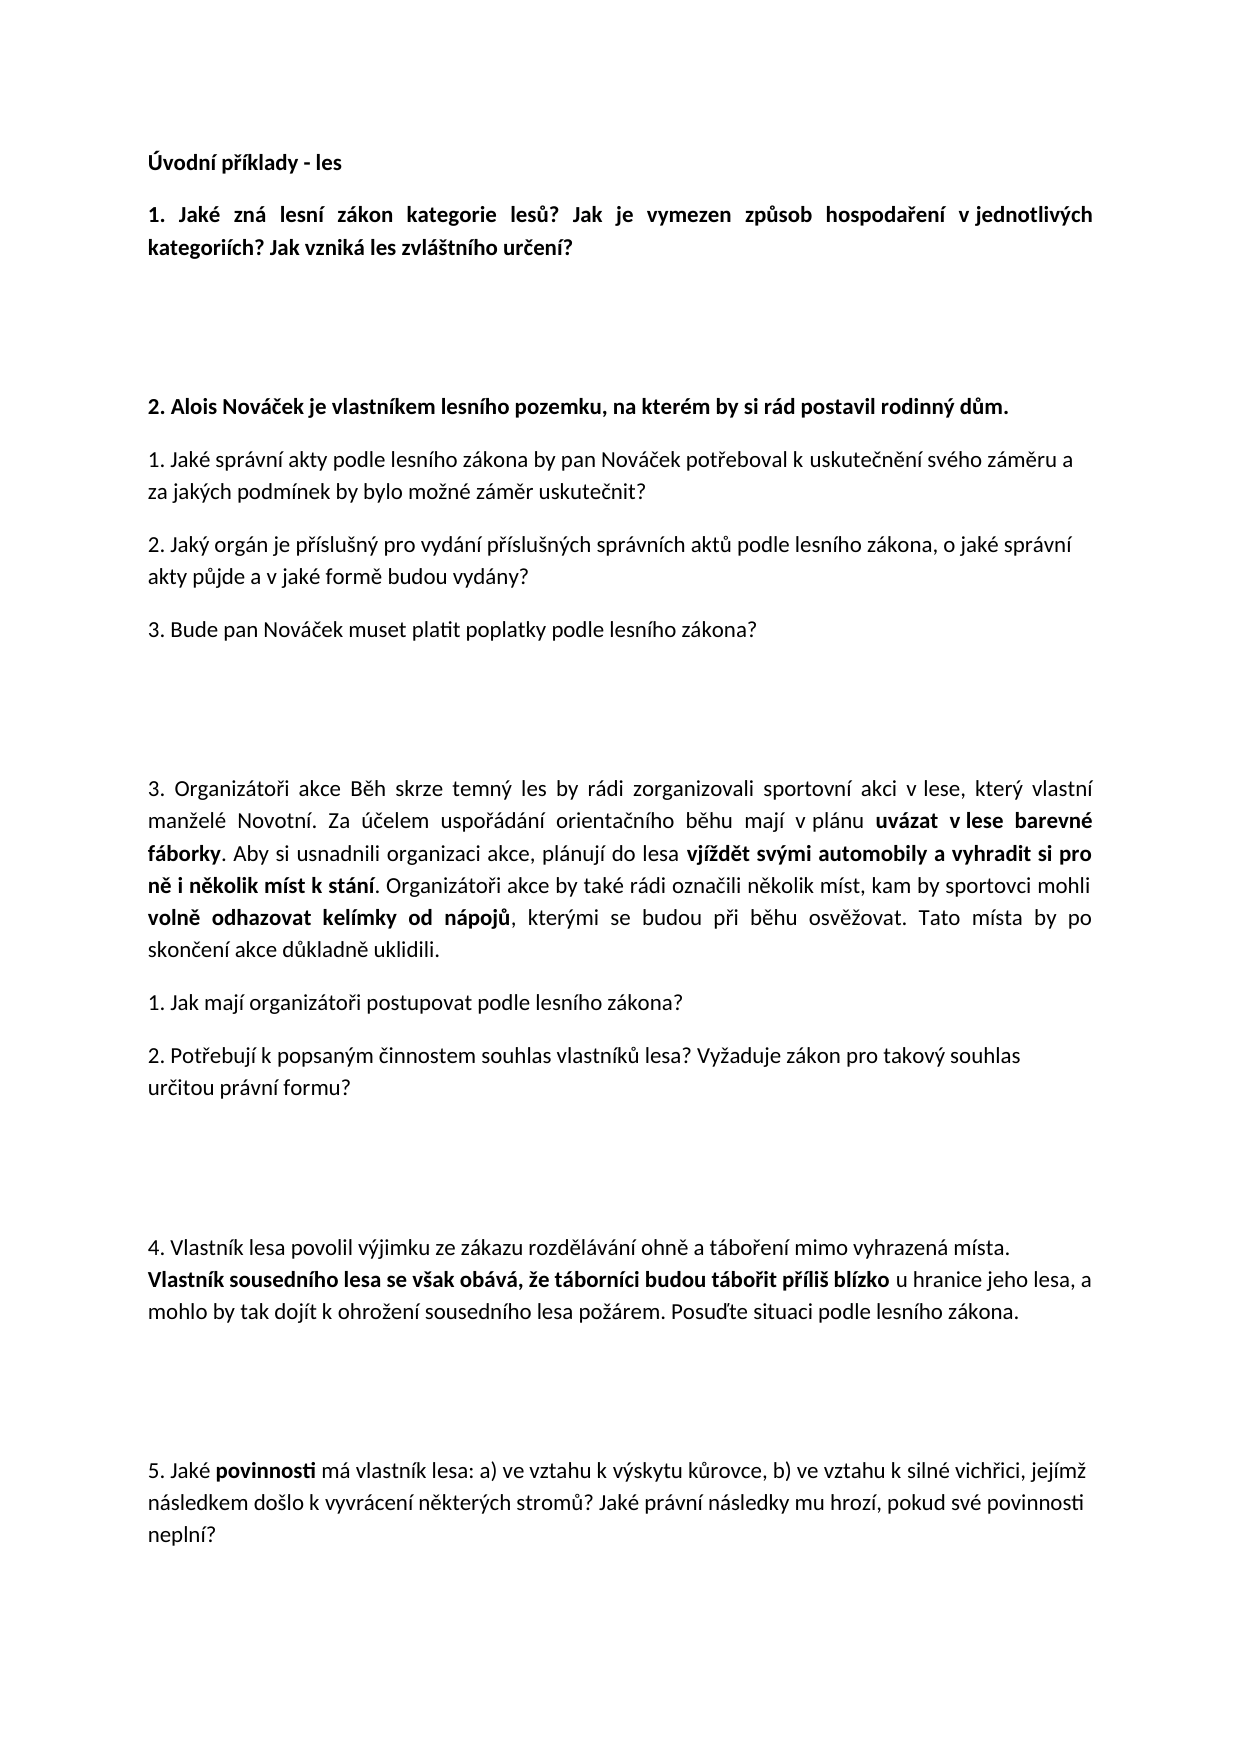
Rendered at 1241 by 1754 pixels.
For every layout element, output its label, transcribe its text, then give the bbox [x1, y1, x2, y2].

text 2. Jaký orgán je příslušný pro vydání příslušných správních aktů podle lesního zákona, o jaké správní akty půjde a v jaké formě budou vydány? [148, 530, 1093, 590]
text 1. Jak mají organizátoři postupovat podle lesního zákona? [148, 988, 1093, 1016]
text 2. Alois Nováček je vlastníkem lesního pozemku, na kterém by si rád postavil rodinný dům. [148, 392, 1093, 420]
text 3. Bude pan Nováček muset platit poplatky podle lesního zákona? [148, 615, 1093, 643]
text 2. Potřebují k popsaným činnostem souhlas vlastníků lesa? Vyžaduje zákon pro takový souhlas určitou právní formu? [148, 1041, 1093, 1102]
text Úvodní příklady - les [148, 148, 1093, 176]
text 4. Vlastník lesa povolil výjimku ze zákazu rozdělávání ohně a táboření mimo vyhrazená místa. Vlastník sousedního lesa se však obává, že táborníci budou tábořit příliš blízko u hranice jeho lesa, a mohlo by tak dojít k ohrožení sousedního lesa požárem. Posuďte situaci podle lesního zákona. [148, 1233, 1093, 1325]
text 1. Jaké správní akty podle lesního zákona by pan Nováček potřeboval k uskutečnění svého záměru a za jakých podmínek by bylo možné záměr uskutečnit? [148, 445, 1093, 505]
text 3. Organizátoři akce Běh skrze temný les by rádi zorganizovali sportovní akci v lese, který vlastní manželé Novotní. Za účelem uspořádání orientačního běhu mají v plánu uvázat v lese barevné fáborky. Aby si usnadnili organizaci akce, plánují do lesa vjíždět svými automobily a vyhradit si pro ně i několik míst k stání. Organizátoři akce by také rádi označili několik míst, kam by sportovci mohli volně odhazovat kelímky od nápojů, kterými se budou při běhu osvěžovat. Tato místa by po skončení akce důkladně uklidili. [148, 774, 1093, 963]
text 5. Jaké povinnosti má vlastník lesa: a) ve vztahu k výskytu kůrovce, b) ve vztahu k silné vichřici, jejímž následkem došlo k vyvrácení některých stromů? Jaké právní následky mu hrozí, pokud své povinnosti neplní? [148, 1456, 1093, 1548]
text 1. Jaké zná lesní zákon kategorie lesů? Jak je vymezen způsob hospodaření v jednotlivých kategoriích? Jak vzniká les zvláštního určení? [148, 201, 1093, 261]
